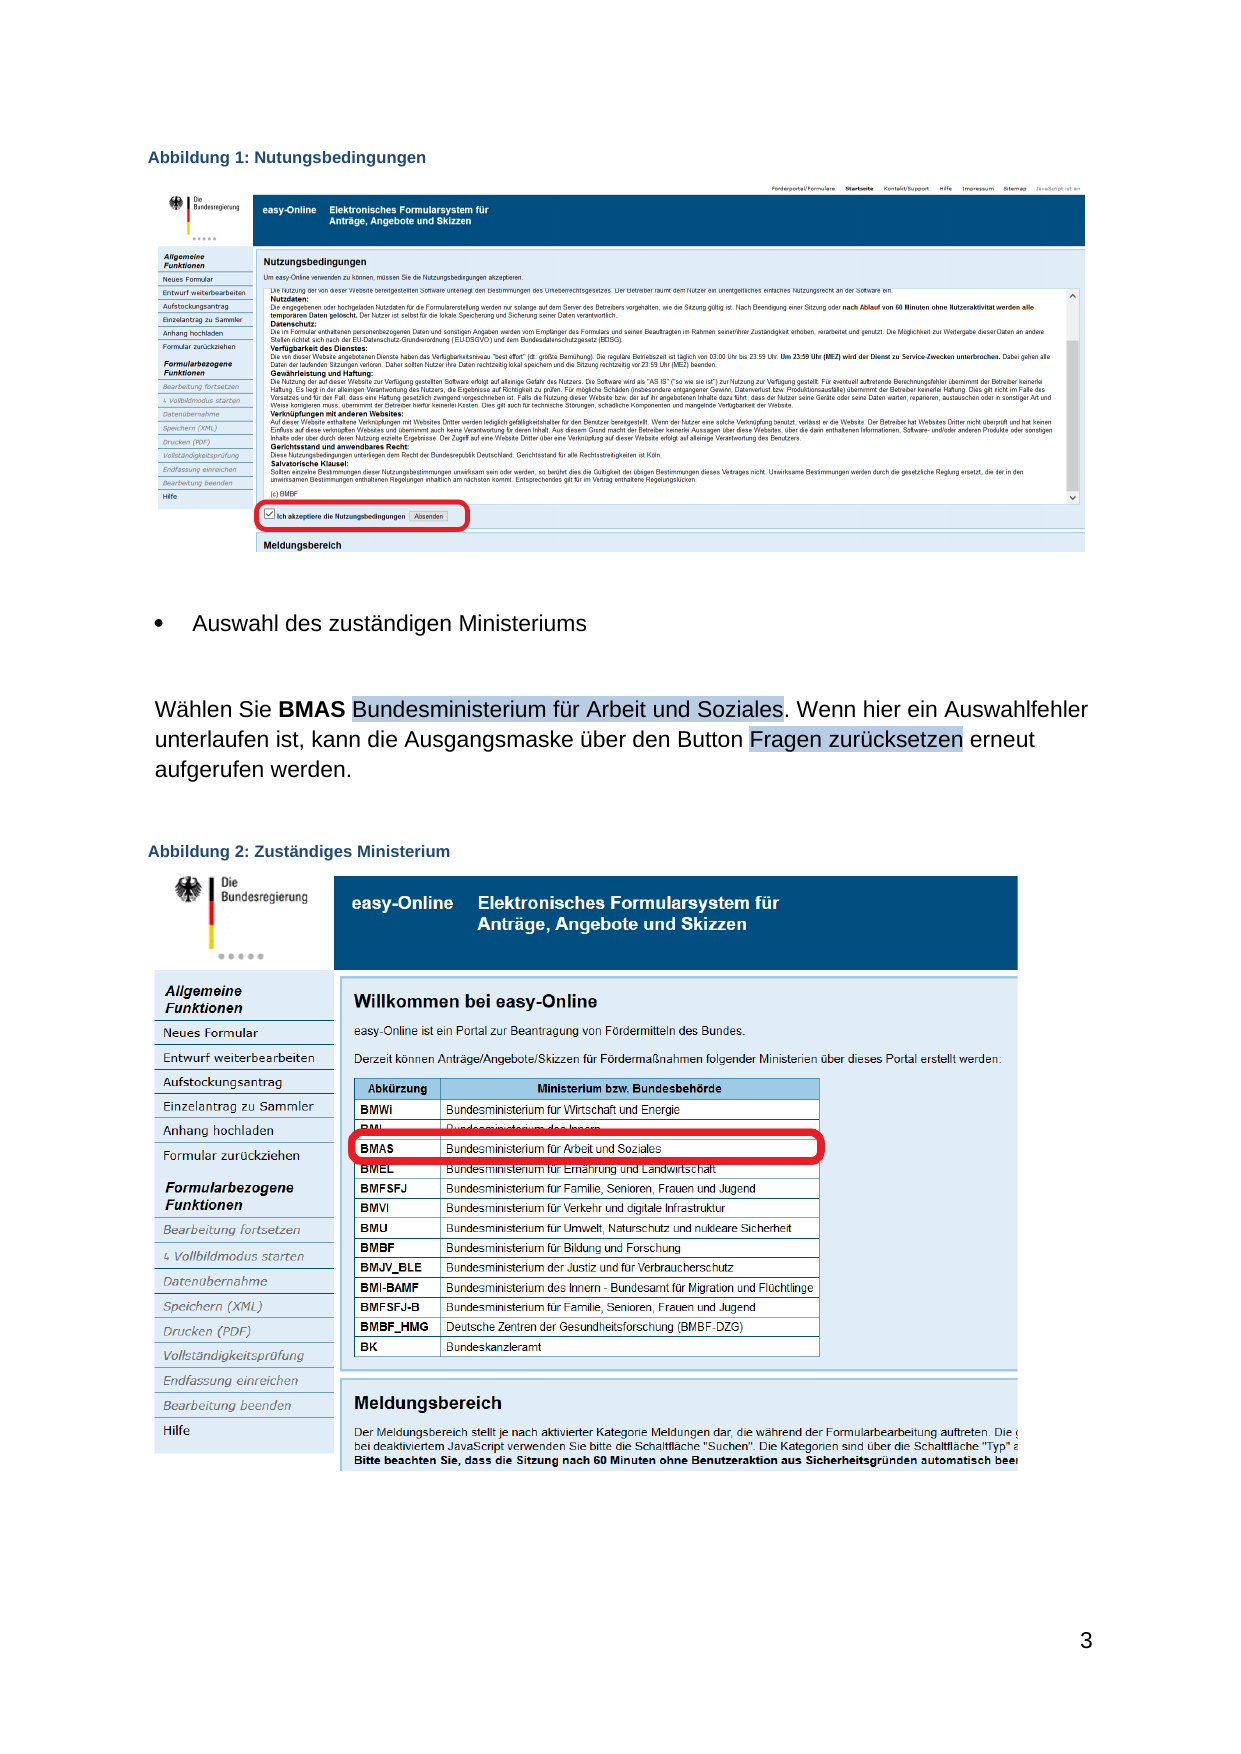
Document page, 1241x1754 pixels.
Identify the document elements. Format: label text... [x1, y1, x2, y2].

text Abbildung 2: Zuständiges Ministerium [148, 841, 1093, 861]
picture [154, 182, 1085, 552]
picture [147, 876, 1018, 1471]
list Auswahl des zuständigen Ministeriums [154, 610, 1093, 637]
text Abbildung 1: Nutungsbedingungen [148, 148, 1093, 167]
text Wählen Sie BMAS Bundesministerium für Arbeit und Soziales. Wenn hier ein Auswahlfehler unterlaufen ist, kann die Ausgangsmaske über den Button Fragen zurücksetzen erneut aufgerufen werden. [154, 696, 1093, 782]
